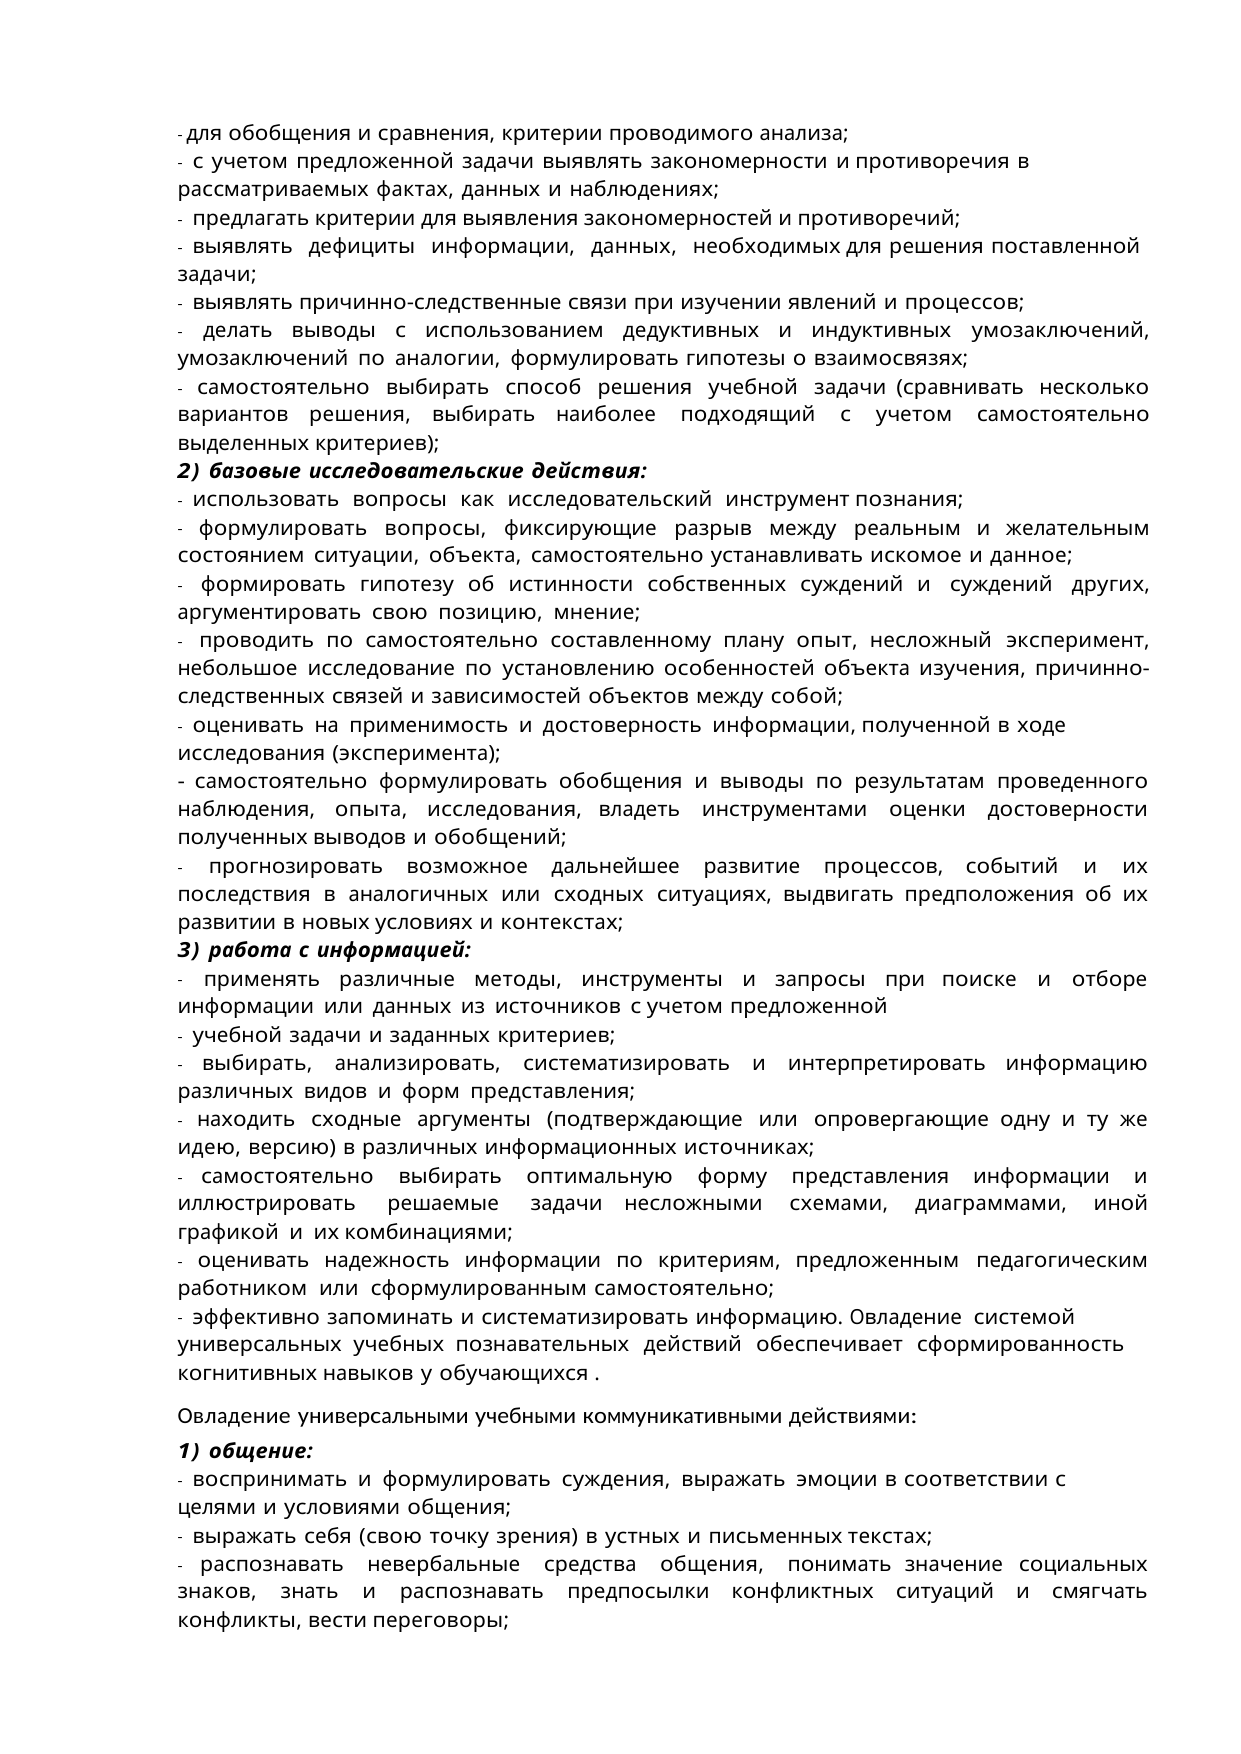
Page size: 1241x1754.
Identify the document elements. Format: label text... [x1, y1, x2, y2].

text - эффективно запоминать и систематизировать информацию. Овладение системой универсальных учебных познавательных действий обеспечивает сформированность когнитивных навыков у обучающихся . [177, 1302, 1145, 1386]
text - формировать гипотезу об истинности собственных суждений и суждений других, аргументировать свою позицию, мнение; [177, 569, 1149, 625]
text - прогнозировать возможное дальнейшее развитие процессов, событий и их последствия в аналогичных или сходных ситуациях, выдвигать предположения об их развитии в новых условиях и контекстах; [177, 851, 1148, 935]
text - выявлять дефициты информации, данных, необходимых для решения поставленной задачи; [177, 231, 1153, 287]
text - самостоятельно выбирать оптимальную форму представления информации и иллюстрировать решаемые задачи несложными схемами, диаграммами, иной графикой и их комбинациями; [177, 1161, 1148, 1245]
text - распознавать невербальные средства общения, понимать значение социальных знаков, знать и распознавать предпосылки конфликтных ситуаций и смягчать конфликты, вести переговоры; [177, 1549, 1148, 1633]
text - оценивать на применимость и достоверность информации, полученной в ходе исследования (эксперимента); [177, 710, 1153, 766]
text - формулировать вопросы, фиксирующие разрыв между реальным и желательным состоянием ситуации, объекта, самостоятельно устанавливать искомое и данное; [177, 512, 1150, 569]
text - оценивать надежность информации по критериям, предложенным педагогическим работником или сформулированным самостоятельно; [177, 1245, 1148, 1302]
text - использовать вопросы как исследовательский инструмент познания; [177, 484, 1153, 512]
text - проводить по самостоятельно составленному плану опыт, несложный эксперимент, небольшое исследование по установлению особенностей объекта изучения, причинно-следственных связей и зависимостей объектов между собой; [177, 625, 1150, 710]
text 3) работа с информацией: [177, 935, 1154, 963]
text Овладение универсальными учебными коммуникативными действиями: [177, 1404, 1151, 1428]
text - находить сходные аргументы (подтверждающие или опровергающие одну и ту же идею, версию) в различных информационных источниках; [177, 1104, 1148, 1161]
text 2) базовые исследовательские действия: [177, 456, 1154, 484]
text - выявлять причинно-следственные связи при изучении явлений и процессов; [177, 287, 1153, 315]
text - воспринимать и формулировать суждения, выражать эмоции в соответствии с целями и условиями общения; [177, 1464, 1152, 1521]
text - применять различные методы, инструменты и запросы при поиске и отборе информации или данных из источников с учетом предложенной [177, 963, 1148, 1020]
text - предлагать критерии для выявления закономерностей и противоречий; [177, 203, 1153, 231]
text - делать выводы с использованием дедуктивных и индуктивных умозаключений, умозаключений по аналогии, формулировать гипотезы о взаимосвязях; [177, 315, 1150, 372]
text - выбирать, анализировать, систематизировать и интерпретировать информацию различных видов и форм представления; [177, 1048, 1148, 1104]
text - учебной задачи и заданных критериев; [177, 1020, 1154, 1048]
text - самостоятельно выбирать способ решения учебной задачи (сравнивать несколько вариантов решения, выбирать наиболее подходящий с учетом самостоятельно выделенных критериев); [177, 372, 1150, 456]
text 1) общение: [177, 1436, 1154, 1464]
text - самостоятельно формулировать обобщения и выводы по результатам проведенного наблюдения, опыта, исследования, владеть инструментами оценки достоверности полученных выводов и обобщений; [177, 766, 1148, 851]
text - выражать себя (свою точку зрения) в устных и письменных текстах; [177, 1521, 1152, 1549]
text - для обобщения и сравнения, критерии проводимого анализа; - с учетом предложенной задачи выявлять закономерности и противоречия в рассматриваемых фактах, данных и наблюдениях; [177, 118, 1148, 203]
